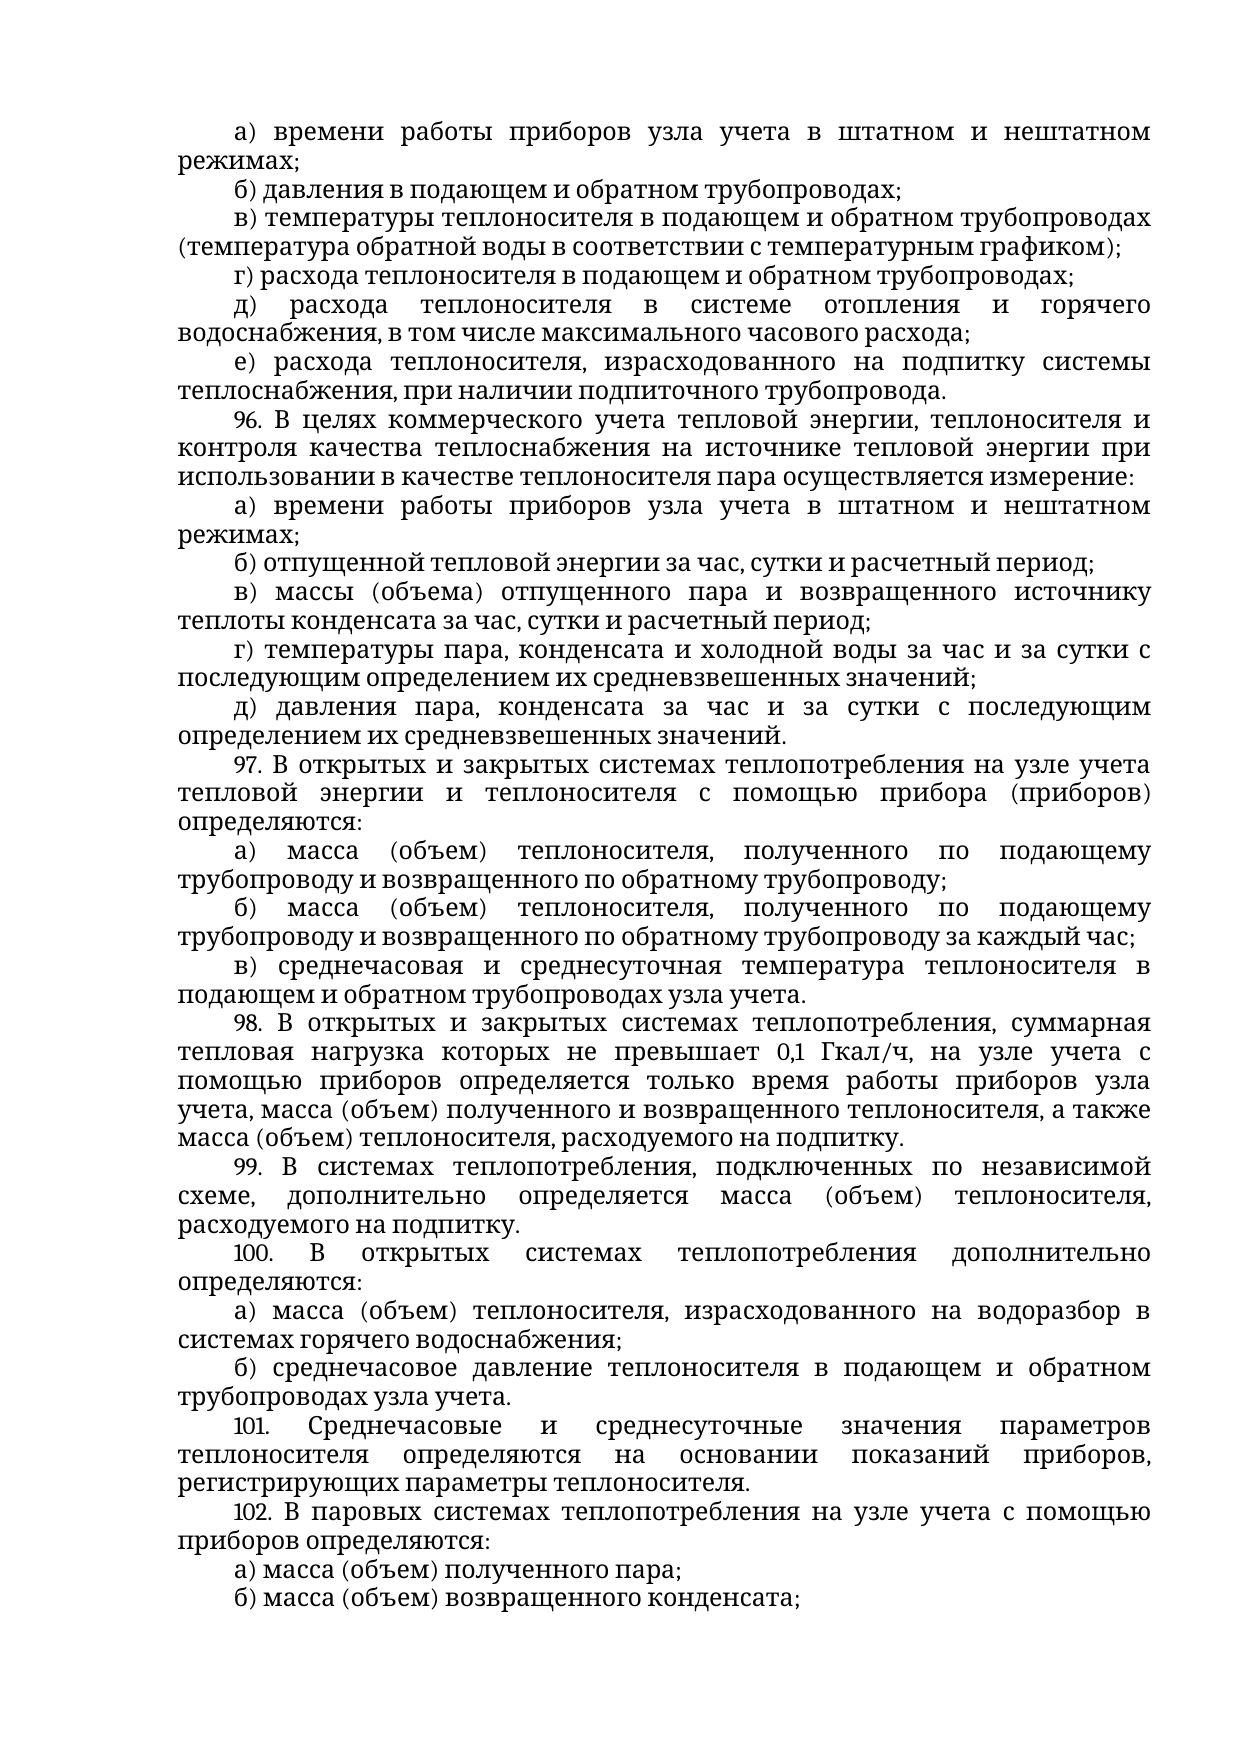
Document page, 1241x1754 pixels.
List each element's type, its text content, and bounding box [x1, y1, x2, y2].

text а) масса (объем) теплоносителя, полученного по подающему трубопроводу и возвращенного по обратному трубопроводу; [177, 837, 1152, 894]
text а) масса (объем) полученного пара; [177, 1556, 1152, 1584]
text в) среднечасовая и среднесуточная температура теплоносителя в подающем и обратном трубопроводах узла учета. [177, 952, 1152, 1009]
text д) давления пара, конденсата за час и за сутки с последующим определением их средневзвешенных значений. [177, 693, 1152, 751]
text 101. Среднечасовые и среднесуточные значения параметров теплоносителя определяются на основании показаний приборов, регистрирующих параметры теплоносителя. [177, 1412, 1152, 1498]
text 97. В открытых и закрытых системах теплопотребления на узле учета тепловой энергии и теплоносителя с помощью прибора (приборов) определяются: [177, 751, 1152, 837]
text а) времени работы приборов узла учета в штатном и нештатном режимах; [177, 492, 1152, 549]
text 100. В открытых системах теплопотребления дополнительно определяются: [177, 1239, 1152, 1297]
text в) температуры теплоносителя в подающем и обратном трубопроводах (температура обратной воды в соответствии с температурным графиком); [177, 204, 1152, 262]
text б) масса (объем) возвращенного конденсата; [177, 1584, 1152, 1613]
text а) масса (объем) теплоносителя, израсходованного на водоразбор в системах горячего водоснабжения; [177, 1297, 1152, 1354]
text а) времени работы приборов узла учета в штатном и нештатном режимах; [177, 118, 1152, 176]
text е) расхода теплоносителя, израсходованного на подпитку системы теплоснабжения, при наличии подпиточного трубопровода. [177, 348, 1152, 406]
text б) масса (объем) теплоносителя, полученного по подающему трубопроводу и возвращенного по обратному трубопроводу за каждый час; [177, 894, 1152, 952]
text б) отпущенной тепловой энергии за час, сутки и расчетный период; [177, 549, 1152, 578]
text 99. В системах теплопотребления, подключенных по независимой схеме, дополнительно определяется масса (объем) теплоносителя, расходуемого на подпитку. [177, 1153, 1152, 1239]
text б) давления в подающем и обратном трубопроводах; [177, 176, 1152, 204]
text б) среднечасовое давление теплоносителя в подающем и обратном трубопроводах узла учета. [177, 1354, 1152, 1412]
text д) расхода теплоносителя в системе отопления и горячего водоснабжения, в том числе максимального часового расхода; [177, 291, 1152, 348]
text г) температуры пара, конденсата и холодной воды за час и за сутки с последующим определением их средневзвешенных значений; [177, 636, 1152, 693]
text 98. В открытых и закрытых системах теплопотребления, суммарная тепловая нагрузка которых не превышает 0,1 Гкал/ч, на узле учета с помощью приборов определяется только время работы приборов узла учета, масса (объем) полученного и возвращенного теплоносителя, а также масса (объем) теплоносителя, расходуемого на подпитку. [177, 1009, 1152, 1153]
text 102. В паровых системах теплопотребления на узле учета с помощью приборов определяются: [177, 1498, 1152, 1556]
text в) массы (объема) отпущенного пара и возвращенного источнику теплоты конденсата за час, сутки и расчетный период; [177, 578, 1152, 636]
text 96. В целях коммерческого учета тепловой энергии, теплоносителя и контроля качества теплоснабжения на источнике тепловой энергии при использовании в качестве теплоносителя пара осуществляется измерение: [177, 406, 1152, 492]
text г) расхода теплоносителя в подающем и обратном трубопроводах; [177, 262, 1152, 291]
